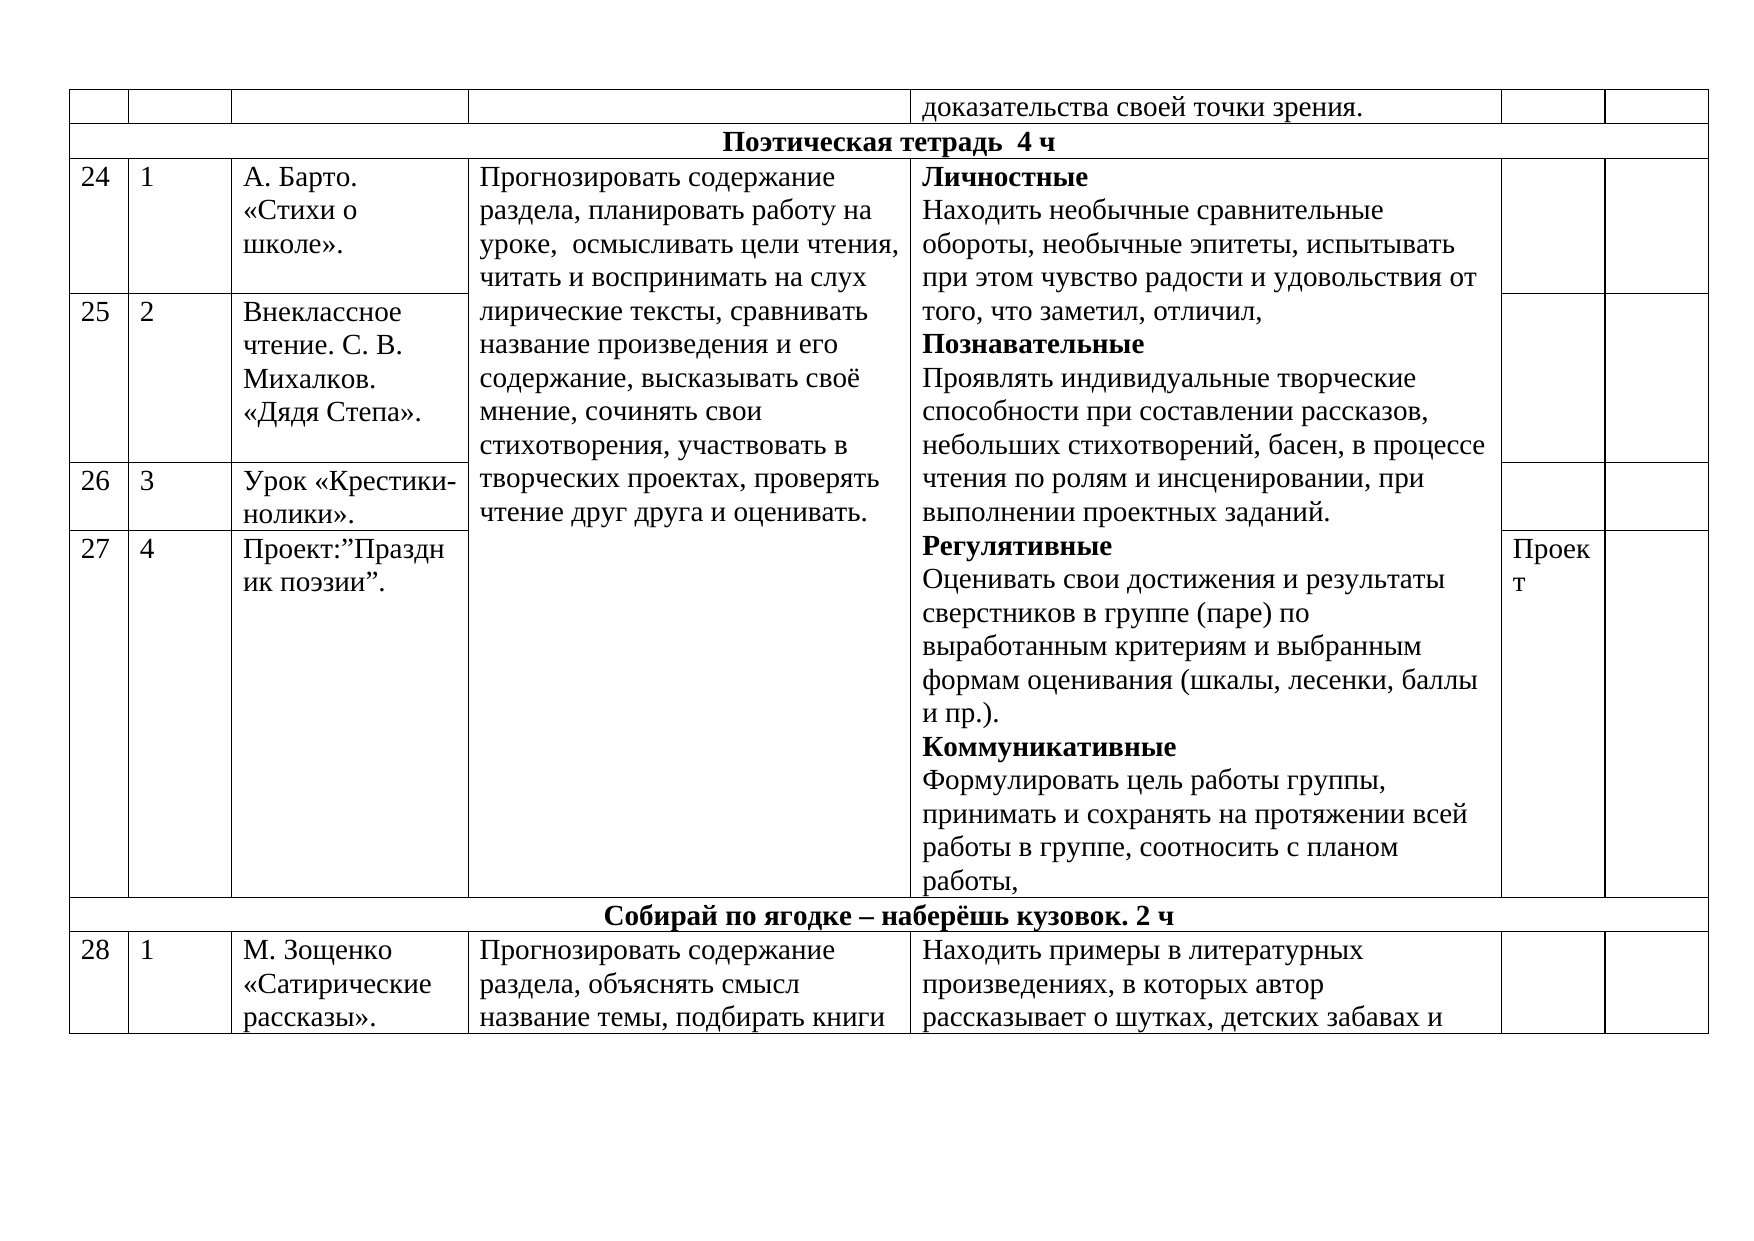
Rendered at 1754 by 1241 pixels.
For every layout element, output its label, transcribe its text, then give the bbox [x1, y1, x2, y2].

table_cell 4 [129, 531, 231, 897]
table_cell 1 [129, 932, 231, 1033]
table_cell 3 [129, 463, 231, 530]
table_cell 24 [70, 159, 128, 293]
table_cell Урок «Крестики-нолики». [232, 463, 468, 530]
table_cell [1606, 294, 1708, 462]
table_cell 27 [70, 531, 128, 897]
table_cell [1606, 90, 1708, 123]
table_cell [911, 932, 1501, 1033]
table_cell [469, 932, 910, 1033]
table_cell Проект [1502, 531, 1604, 897]
table_cell Личностные Находить необычные сравнительные обороты, необычные эпитеты, испытывать при этом чувство радости и удовольствия от того, что заметил, отличил, Познавательные Проявлять индивидуальные творческие способности при составлении рассказов, небольших стихотворений, басен, в процессе чтения по ролям и инсценировании, при выполнении проектных заданий. Регулятивные Оценивать свои достижения и результаты сверстников в группе (паре) по выработанным критериям и выбранным формам оценивания (шкалы, лесенки, баллы и пр.). Коммуникативные Формулировать цель работы группы, принимать и сохранять на протяжении всей работы в группе, соотносить с планом работы, [911, 159, 1501, 897]
table_cell [1502, 294, 1604, 462]
table_cell [1606, 463, 1708, 530]
table_cell Прогнозировать содержание раздела, планировать работу на уроке, осмысливать цели чтения, читать и воспринимать на слух лирические тексты, сравнивать название произведения и его содержание, высказывать своё мнение, сочинять свои стихотворения, участвовать в творческих проектах, проверять чтение друг друга и оценивать. [469, 159, 910, 897]
table_cell [1606, 531, 1708, 897]
table_cell [1502, 90, 1604, 123]
table_cell Проект:”Праздник поэзии”. [232, 531, 468, 897]
table_cell 25 [70, 294, 128, 462]
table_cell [232, 932, 468, 1033]
table_cell Внеклассное чтение. С. В. Михалков. «Дядя Степа». [232, 294, 468, 462]
table_cell 2 [129, 294, 231, 462]
table_cell [1502, 463, 1604, 530]
table_cell 23 [70, 90, 128, 123]
table_cell 1 [129, 159, 231, 293]
table_cell 3 [129, 90, 231, 123]
table_cell [1502, 159, 1604, 293]
table_cell Собирай по ягодке – наберёшь кузовок. 2 ч [70, 898, 1708, 931]
table_cell А. Барто. «Стихи о школе». [232, 159, 468, 293]
table_cell 26 [70, 463, 128, 530]
table_cell [1606, 159, 1708, 293]
table_cell [1502, 932, 1604, 1033]
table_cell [232, 90, 468, 123]
table_cell Поэтическая тетрадь 4 ч [70, 124, 1708, 158]
table_cell [1606, 932, 1708, 1033]
table_cell 28 [70, 932, 128, 1033]
